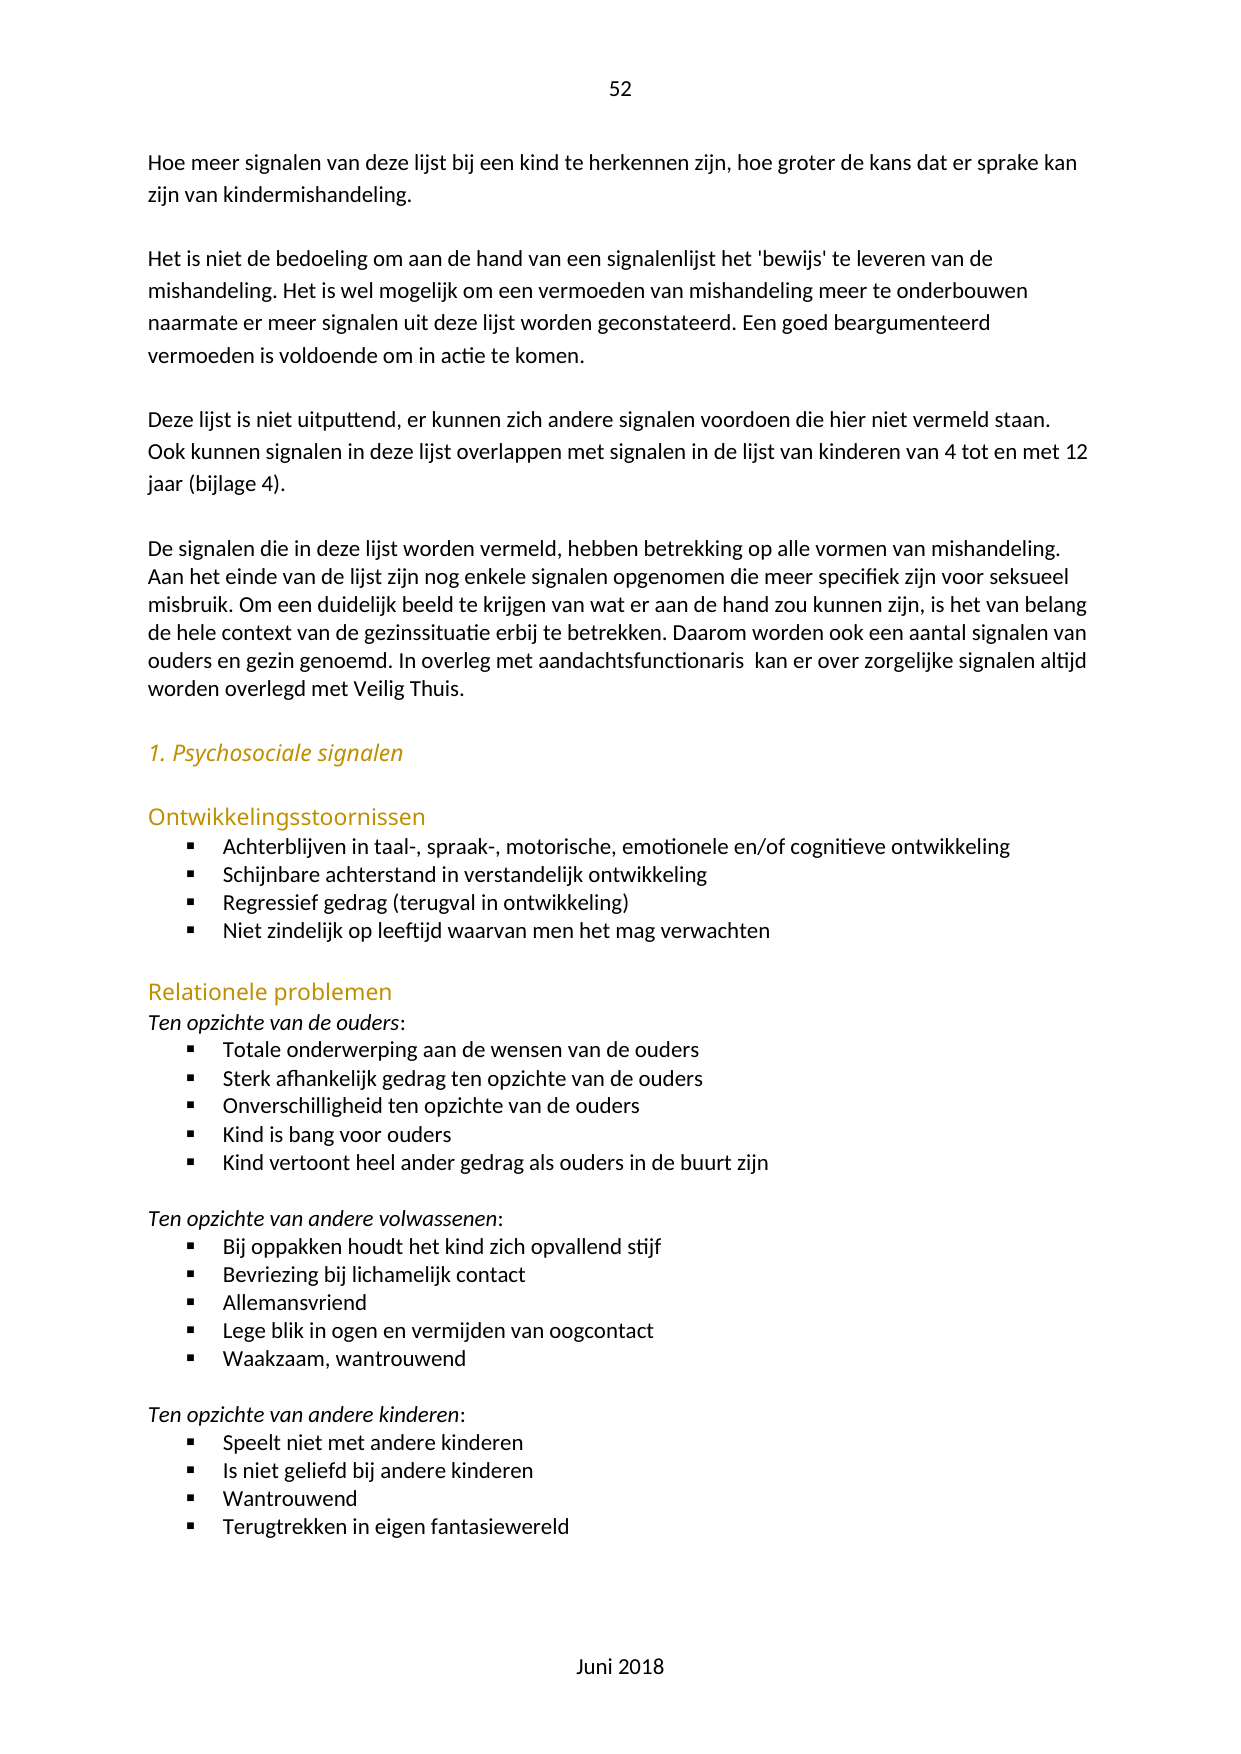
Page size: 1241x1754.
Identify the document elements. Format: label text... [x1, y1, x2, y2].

subtitle 1. Psychosociale signalen [148, 737, 1093, 769]
list Wantrouwend [185, 1484, 1093, 1512]
list Kind is bang voor ouders [185, 1120, 1093, 1148]
list Waakzaam, wantrouwend [185, 1344, 1093, 1372]
text De signalen die in deze lijst worden vermeld, hebben betrekking op alle vormen van mishandeling. Aan het einde van de lijst zijn nog enkele signalen opgenomen die meer specifiek zijn voor seksueel misbruik. Om een duidelijk beeld te krijgen van wat er aan de hand zou kunnen zijn, is het van belang de hele context van de gezinssituatie erbij te betrekken. Daarom worden ook een aantal signalen van ouders en gezin genoemd. In overleg met aandachtsfunctionaris kan er over zorgelijke signalen altijd worden overlegd met Veilig Thuis. [148, 534, 1093, 702]
list Regressief gedrag (terugval in ontwikkeling) [185, 888, 1093, 916]
list Speelt niet met andere kinderen [185, 1428, 1093, 1456]
list Onverschilligheid ten opzichte van de ouders [185, 1092, 1093, 1120]
subtitle Relationele problemen [148, 976, 1093, 1008]
list Totale onderwerping aan de wensen van de ouders [185, 1036, 1093, 1064]
list Terugtrekken in eigen fantasiewereld [185, 1512, 1093, 1540]
text Deze lijst is niet uitputtend, er kunnen zich andere signalen voordoen die hier niet vermeld staan. Ook kunnen signalen in deze lijst overlappen met signalen in de lijst van kinderen van 4 tot en met 12 jaar (bijlage 4). [148, 405, 1093, 497]
text Het is niet de bedoeling om aan de hand van een signalenlijst het 'bewijs' te leveren van de mishandeling. Het is wel mogelijk om een vermoeden van mishandeling meer te onderbouwen naarmate er meer signalen uit deze lijst worden geconstateerd. Een goed beargumenteerd vermoeden is voldoende om in actie te komen. [148, 244, 1093, 369]
text Ten opzichte van de ouders: [148, 1008, 1093, 1036]
list Is niet geliefd bij andere kinderen [185, 1456, 1093, 1484]
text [148, 148, 1093, 208]
text Ten opzichte van andere kinderen: [148, 1400, 1093, 1428]
subtitle Ontwikkelingsstoornissen [148, 801, 1093, 832]
list Schijnbare achterstand in verstandelijk ontwikkeling [185, 860, 1093, 888]
list Bij oppakken houdt het kind zich opvallend stijf [185, 1232, 1093, 1260]
list Sterk afhankelijk gedrag ten opzichte van de ouders [185, 1064, 1093, 1092]
list Achterblijven in taal-, spraak-, motorische, emotionele en/of cognitieve ontwikkeling [185, 832, 1093, 860]
list Kind vertoont heel ander gedrag als ouders in de buurt zijn [185, 1148, 1093, 1176]
list Allemansvriend [185, 1288, 1093, 1316]
list Bevriezing bij lichamelijk contact [185, 1260, 1093, 1288]
text Ten opzichte van andere volwassenen: [148, 1204, 1093, 1232]
list Niet zindelijk op leeftijd waarvan men het mag verwachten [185, 916, 1093, 944]
list Lege blik in ogen en vermijden van oogcontact [185, 1316, 1093, 1344]
